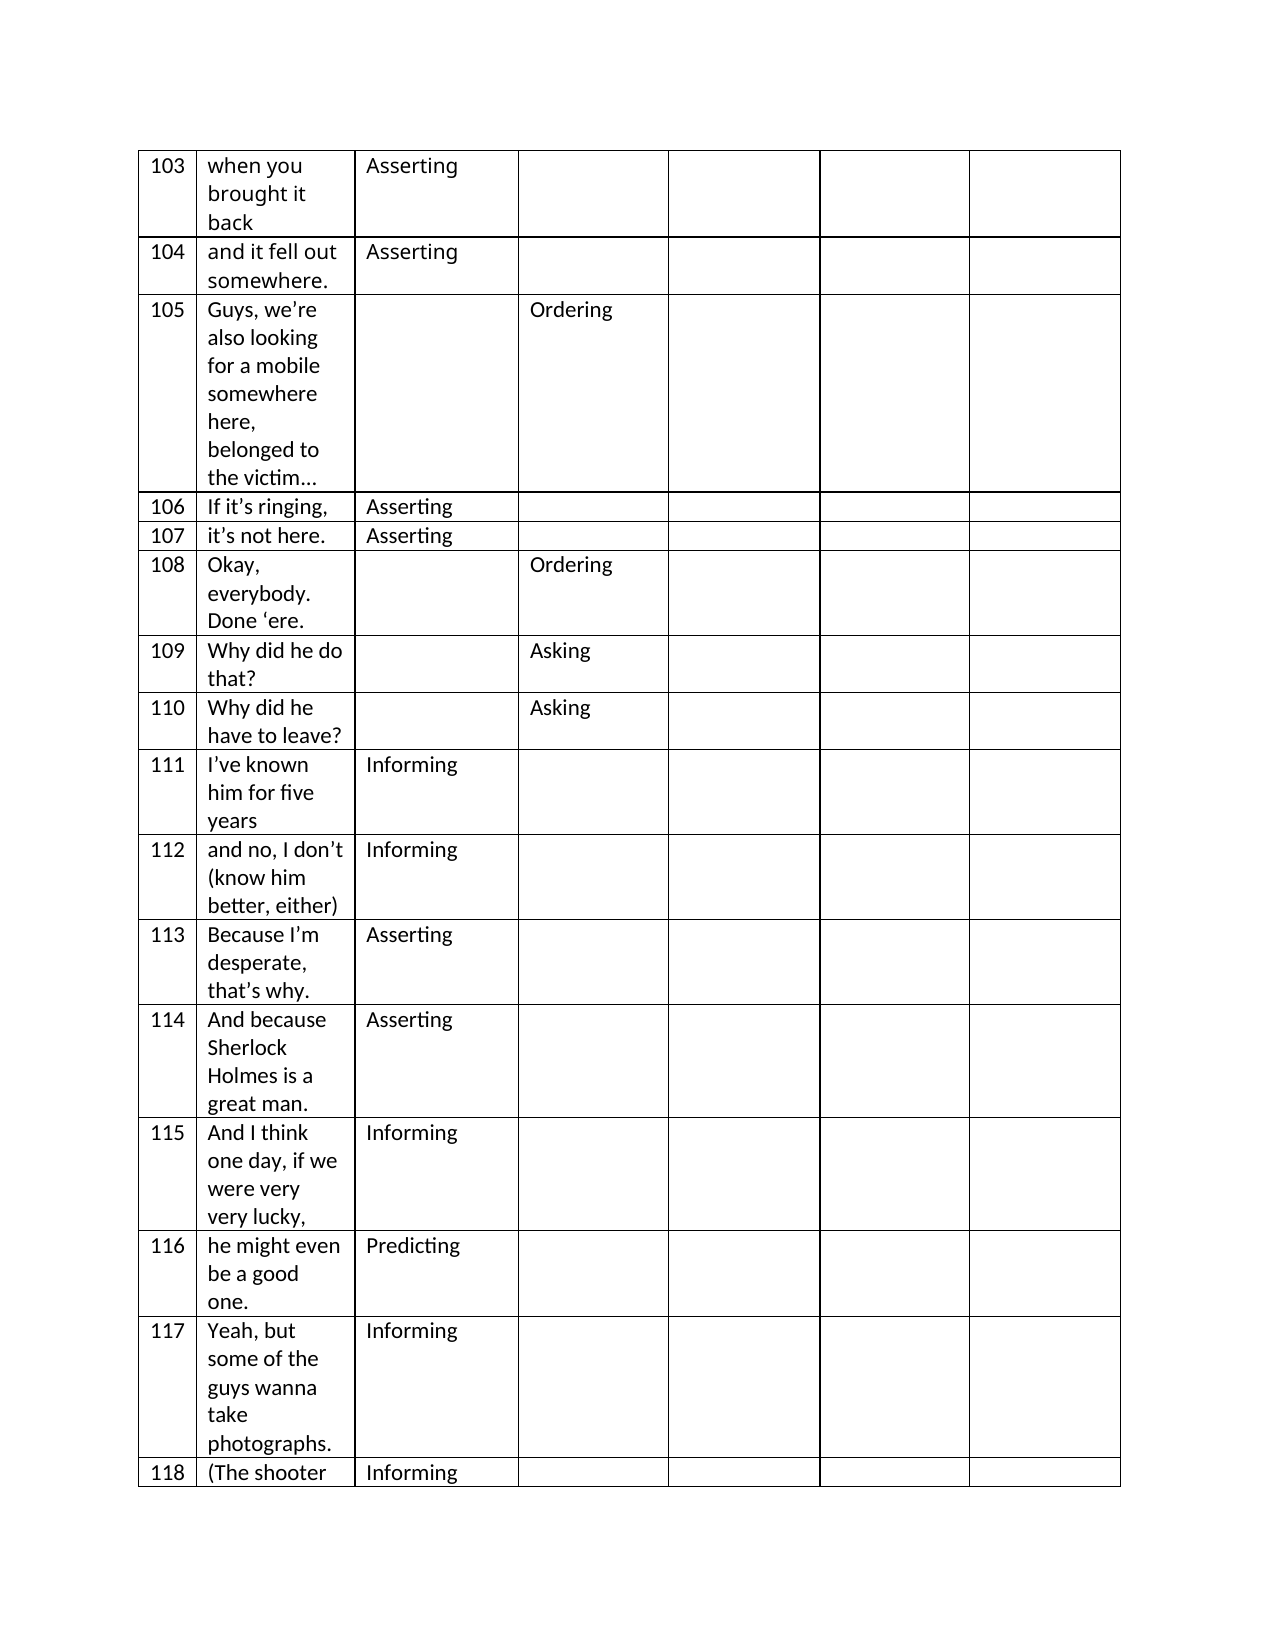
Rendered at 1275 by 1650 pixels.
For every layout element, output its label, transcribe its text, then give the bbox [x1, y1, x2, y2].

table_cell [970, 493, 1120, 521]
table_cell [970, 522, 1120, 549]
table_cell [519, 1231, 668, 1316]
table_cell And I think one day, if we were very very lucky, [197, 1118, 354, 1230]
table_cell [970, 238, 1120, 294]
table_cell Why did he do that? [197, 636, 354, 692]
table_cell 105 [139, 295, 196, 491]
table_cell Predicting [356, 1231, 518, 1316]
table_cell 106 [139, 493, 196, 521]
table_cell Informing [356, 1458, 518, 1486]
table_cell it’s not here. [197, 522, 354, 549]
table_cell Asserting [356, 1005, 518, 1117]
table_cell [356, 551, 518, 635]
table_cell [821, 151, 969, 236]
table_cell Asserting [356, 522, 518, 549]
table_cell 113 [139, 920, 196, 1004]
table_cell [821, 693, 969, 749]
table_cell [821, 1458, 969, 1486]
table_cell 114 [139, 1005, 196, 1117]
table_cell [669, 151, 819, 236]
table_cell [821, 920, 969, 1004]
table_cell Asserting [356, 151, 518, 236]
table_cell [970, 693, 1120, 749]
table_cell [821, 835, 969, 919]
table_cell 118 [139, 1458, 196, 1486]
table_cell [970, 1231, 1120, 1316]
table_cell Why did he have to leave? [197, 693, 354, 749]
table_cell [970, 295, 1120, 491]
table_cell 117 [139, 1317, 196, 1457]
table_cell [519, 1458, 668, 1486]
table_cell and no, I don’t (know him better, either) [197, 835, 354, 919]
table_cell [970, 1005, 1120, 1117]
table_cell [970, 1118, 1120, 1230]
table_cell [970, 1458, 1120, 1486]
table_cell [669, 551, 819, 635]
table_cell 116 [139, 1231, 196, 1316]
table_cell Asking [519, 693, 668, 749]
table_cell [821, 522, 969, 549]
table_cell [519, 1005, 668, 1117]
table_cell [821, 750, 969, 834]
table_cell 104 [139, 238, 196, 294]
table_cell [519, 493, 668, 521]
table_cell [970, 151, 1120, 236]
table_cell [519, 835, 668, 919]
table_cell [970, 835, 1120, 919]
table_cell [669, 1458, 819, 1486]
table_cell [669, 238, 819, 294]
table_cell Asserting [356, 920, 518, 1004]
table_cell Asserting [356, 493, 518, 521]
table_cell [669, 493, 819, 521]
table_cell [519, 920, 668, 1004]
table_cell [669, 522, 819, 549]
table_cell Informing [356, 1317, 518, 1457]
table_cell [197, 1458, 354, 1486]
table_cell [821, 1005, 969, 1117]
table_cell [821, 295, 969, 491]
table_cell he might even be a good one. [197, 1231, 354, 1316]
table_cell 109 [139, 636, 196, 692]
table_cell [519, 1317, 668, 1457]
table_cell Ordering [519, 295, 668, 491]
table_cell Because I’m desperate, that’s why. [197, 920, 354, 1004]
table_cell If it’s ringing, [197, 493, 354, 521]
table_cell [519, 238, 668, 294]
table_cell [821, 636, 969, 692]
table_cell [669, 1231, 819, 1316]
table_cell 111 [139, 750, 196, 834]
table_cell [519, 1118, 668, 1230]
table_cell [669, 1118, 819, 1230]
table_cell 107 [139, 522, 196, 549]
table_cell [821, 1118, 969, 1230]
table_cell and it fell out somewhere. [197, 238, 354, 294]
table_cell [821, 493, 969, 521]
table_cell [356, 636, 518, 692]
table_cell [669, 750, 819, 834]
table_cell [970, 1317, 1120, 1457]
table_cell [669, 295, 819, 491]
table_cell [669, 636, 819, 692]
table_cell [519, 522, 668, 549]
table_cell 110 [139, 693, 196, 749]
table_cell [356, 693, 518, 749]
table_cell [669, 835, 819, 919]
table_cell [669, 920, 819, 1004]
table_cell [519, 750, 668, 834]
table_cell Ordering [519, 551, 668, 635]
table_cell 103 [139, 151, 196, 236]
table_cell Okay, everybody. Done ‘ere. [197, 551, 354, 635]
table_cell 108 [139, 551, 196, 635]
table_cell [669, 1317, 819, 1457]
table_cell Informing [356, 835, 518, 919]
table_cell [970, 636, 1120, 692]
table_cell [821, 1317, 969, 1457]
table_cell [669, 1005, 819, 1117]
table_cell Asking [519, 636, 668, 692]
table_cell Asserting [356, 238, 518, 294]
table_cell [970, 750, 1120, 834]
table_cell [821, 551, 969, 635]
table_cell [970, 551, 1120, 635]
table_cell [821, 238, 969, 294]
table_cell 112 [139, 835, 196, 919]
table_cell Informing [356, 750, 518, 834]
table_cell 115 [139, 1118, 196, 1230]
table_cell And because Sherlock Holmes is a great man. [197, 1005, 354, 1117]
table_cell I’ve known him for five years [197, 750, 354, 834]
table_cell [669, 693, 819, 749]
table_cell Informing [356, 1118, 518, 1230]
table_cell [356, 295, 518, 491]
table_cell [970, 920, 1120, 1004]
table_cell when you brought it back [197, 151, 354, 236]
table_cell Guys, we’re also looking for a mobile somewhere here, belonged to the victim... [197, 295, 354, 491]
table_cell Yeah, but some of the guys wanna take photographs. [197, 1317, 354, 1457]
table_cell [519, 151, 668, 236]
table_cell [821, 1231, 969, 1316]
